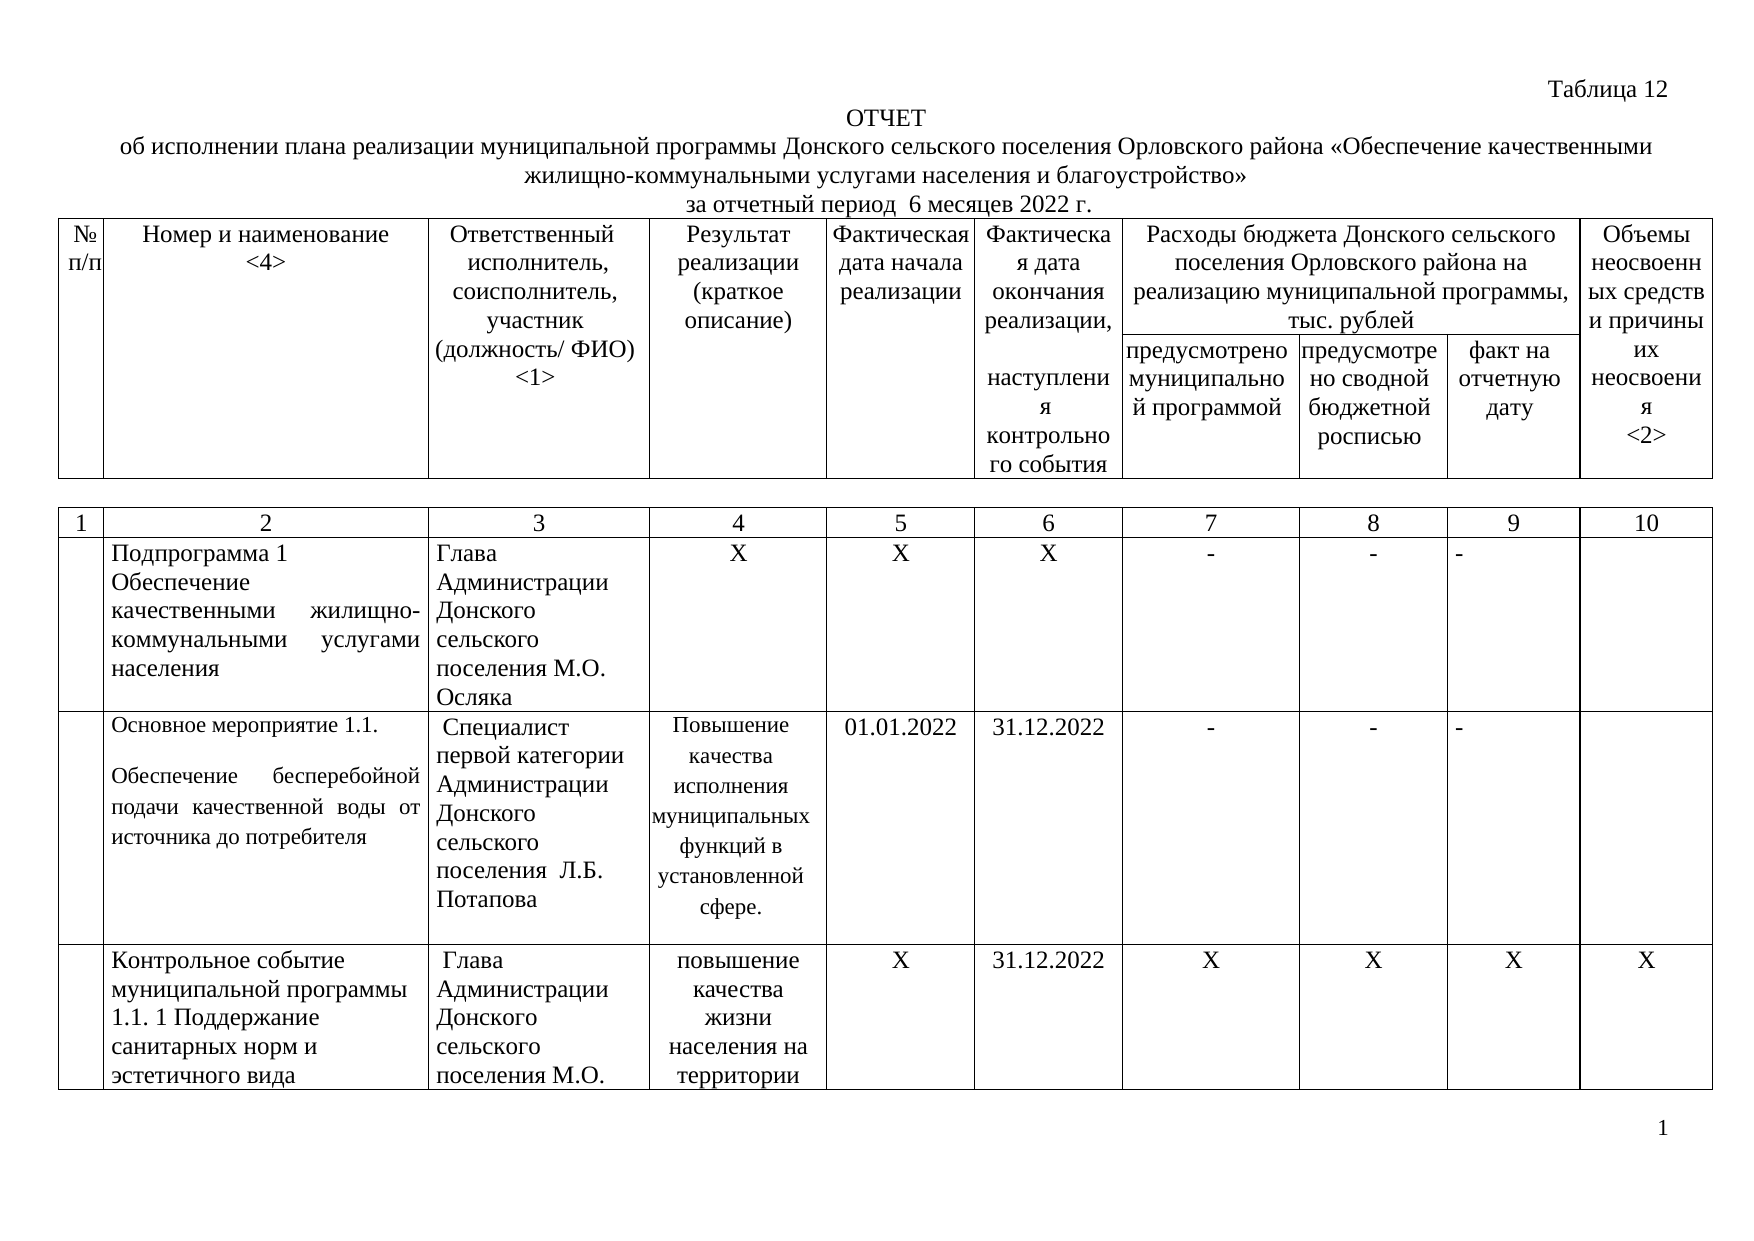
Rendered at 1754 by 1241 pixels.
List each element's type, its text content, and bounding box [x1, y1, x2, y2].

table_header Номер и наименование <4> [104, 219, 428, 477]
table_header 9 [1448, 508, 1579, 537]
table_cell X [975, 538, 1122, 711]
table_cell Глава Администрации Донского сельского поселения М.О. Осляка [429, 538, 649, 711]
table_header 10 [1581, 508, 1712, 537]
table_header 8 [1300, 508, 1447, 537]
table_cell предусмотрено муниципальной программой [1123, 335, 1299, 477]
table_cell 01.01.2022 [827, 712, 974, 944]
table_cell [1581, 712, 1712, 944]
table_header 6 [975, 508, 1122, 537]
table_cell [429, 945, 649, 1089]
table_header Результат реализации (краткое описание) [650, 219, 826, 477]
table_header 3 [429, 508, 649, 537]
table_cell факт на отчетную дату [1448, 335, 1579, 477]
table_header № п/п [59, 219, 103, 477]
text об исполнении плана реализации муниципальной программы Донского сельского поселения Орловского района «Обеспечение качественными жилищно-коммунальными услугами населения и благоустройство» [103, 131, 1668, 189]
table_header 5 [827, 508, 974, 537]
table_cell [59, 945, 103, 1089]
table_header Объемы неосвоенных средств и причины их неосвоения <2> [1581, 219, 1712, 477]
text ОТЧЕТ [103, 103, 1668, 131]
table_header 4 [650, 508, 826, 537]
table_cell X [1300, 945, 1447, 1089]
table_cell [104, 945, 428, 1089]
table_cell [59, 538, 103, 711]
table_header Фактическая дата окончания реализации, наступления контрольного события [975, 219, 1122, 477]
table_cell предусмотрено сводной бюджетной росписью [1300, 335, 1447, 477]
table_header 1 [59, 508, 103, 537]
table_cell X [1123, 945, 1299, 1089]
table_cell X [1448, 945, 1579, 1089]
table_cell - [1448, 538, 1579, 711]
table_header Фактическая дата начала реализации [827, 219, 974, 477]
table_cell [1581, 538, 1712, 711]
table_cell X [827, 538, 974, 711]
table_cell 31.12.2022 [975, 945, 1122, 1089]
table_cell Подпрограмма 1 Обеспечение качественными жилищно-коммунальными услугами населения [104, 538, 428, 711]
table_header Расходы бюджета Донского сельского поселения Орловского района на реализацию муниципальной программы, тыс. рублей [1123, 219, 1579, 334]
table_cell X [650, 538, 826, 711]
table_cell - [1300, 538, 1447, 711]
table_cell Повышение качества исполнения муниципальных функций в установленной сфере. [650, 712, 826, 944]
table_cell 31.12.2022 [975, 712, 1122, 944]
table_cell X [1581, 945, 1712, 1089]
table_cell Основное мероприятие 1.1. Обеспечение бесперебойной подачи качественной воды от источника до потребителя [104, 712, 428, 944]
table_header 7 [1123, 508, 1299, 537]
table_cell - [1300, 712, 1447, 944]
table_header Ответственный исполнитель, соисполнитель, участник (должность/ ФИО) <1> [429, 219, 649, 477]
table_cell - [1123, 538, 1299, 711]
text Таблица 12 [103, 74, 1668, 103]
text за отчетный период 6 месяцев 2022 г. [103, 189, 1668, 218]
table_cell X [827, 945, 974, 1089]
table_cell Специалист первой категории Администрации Донского сельского поселения Л.Б. Потапова [429, 712, 649, 944]
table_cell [650, 945, 826, 1089]
table_cell - [1123, 712, 1299, 944]
table_cell - [1448, 712, 1579, 944]
table_header 2 [104, 508, 428, 537]
table_cell [59, 712, 103, 944]
